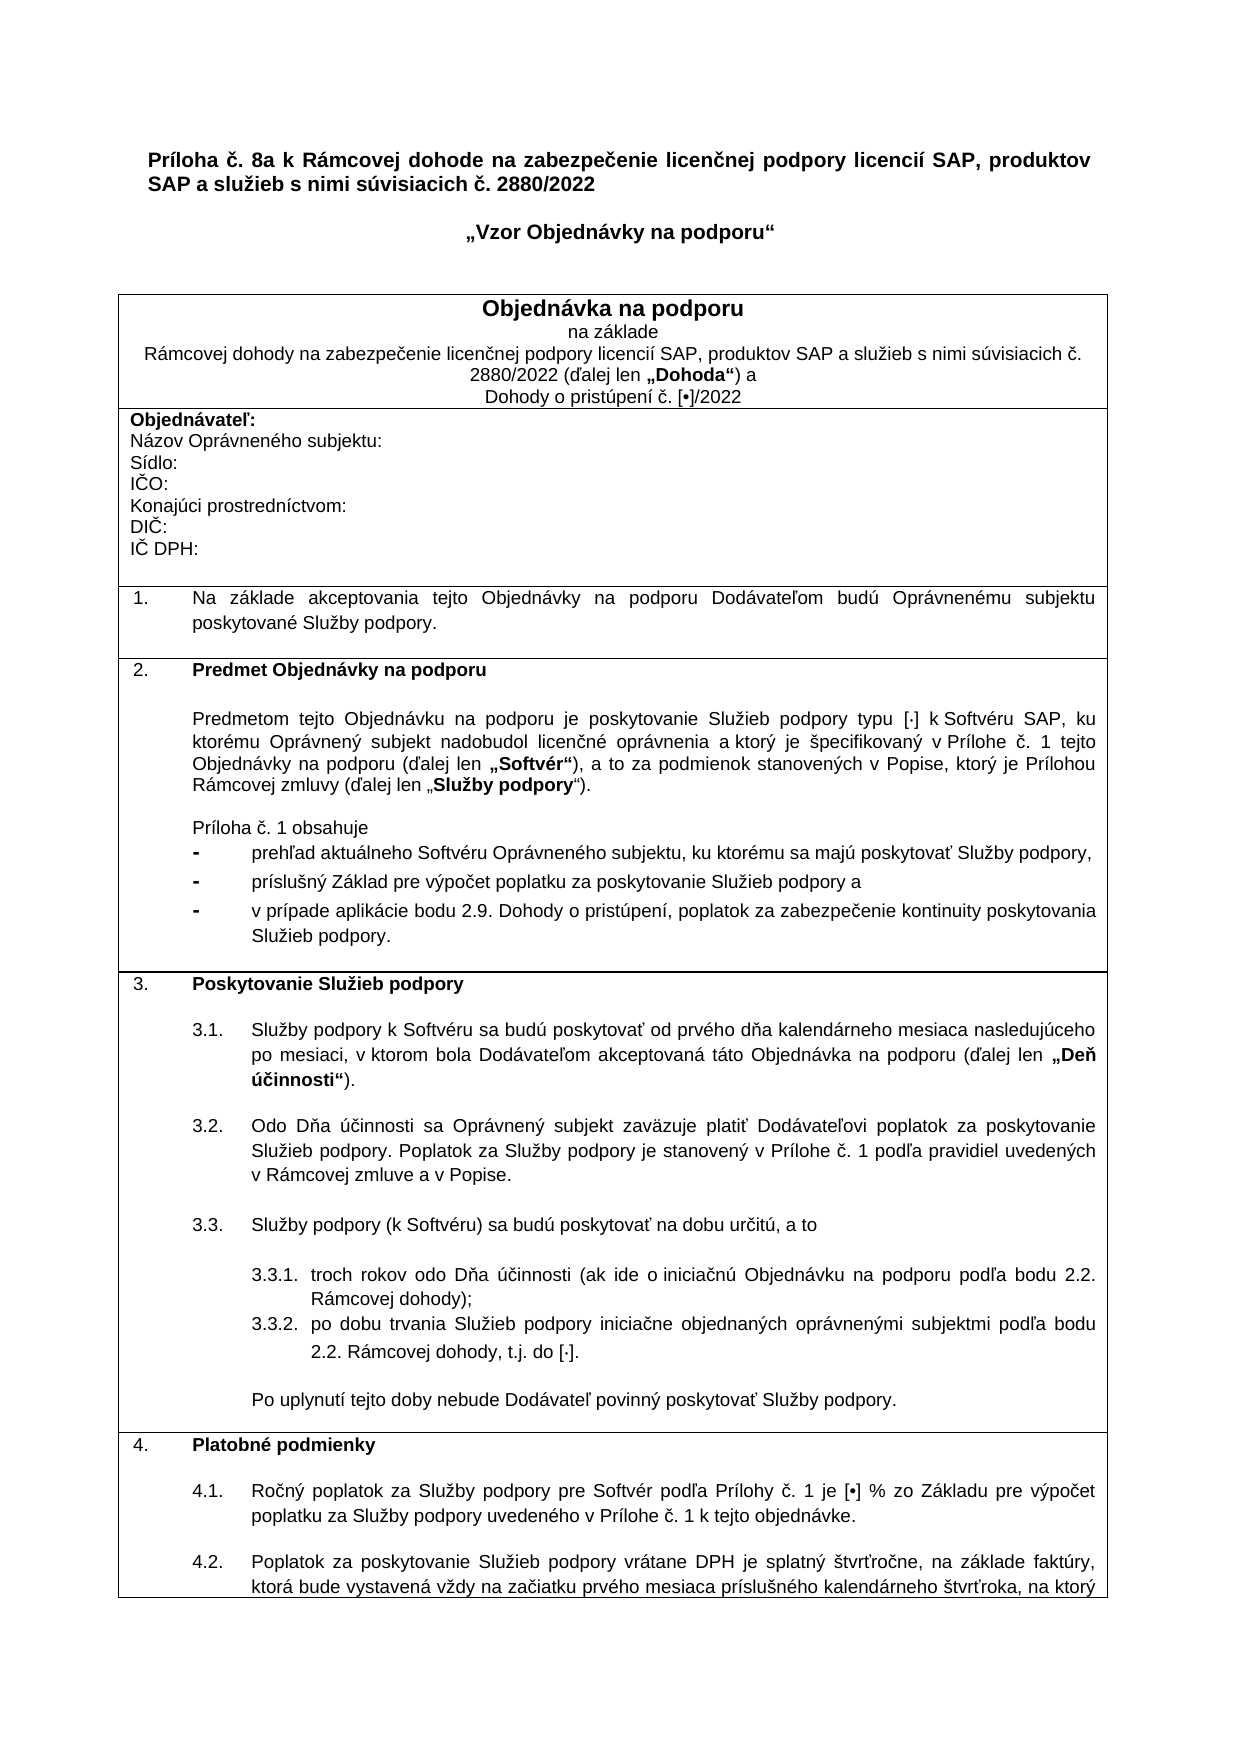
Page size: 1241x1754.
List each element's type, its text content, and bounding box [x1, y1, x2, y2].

table_header Objednávka na podporu na základe Rámcovej dohody na zabezpečenie licenčnej podpory licencií SAP, produktov SAP a služieb s nimi súvisiacich č. 2880/2022 (ďalej len „Dohoda“) a Dohody o pristúpení č. [•]/2022 [119, 295, 1107, 407]
table_cell Objednávateľ: Názov Oprávneného subjektu: Sídlo: IČO: Konajúci prostredníctvom: DIČ: IČ DPH: [119, 409, 1107, 586]
table_cell Predmet Objednávky na podporu Predmetom tejto Objednávku na podporu je poskytovanie Služieb podpory typu [‧] k Softvéru SAP, ku ktorému Oprávnený subjekt nadobudol licenčné oprávnenia a ktorý je špecifikovaný v Prílohe č. 1 tejto Objednávky na podporu (ďalej len „Softvér“), a to za podmienok stanovených v Popise, ktorý je Prílohou Rámcovej zmluvy (ďalej len „Služby podpory“). Príloha č. 1 obsahuje prehľad aktuálneho Softvéru Oprávneného subjektu, ku ktorému sa majú poskytovať Služby podpory, príslušný Základ pre výpočet poplatku za poskytovanie Služieb podpory a v prípade aplikácie bodu 2.9. Dohody o pristúpení, poplatok za zabezpečenie kontinuity poskytovania Služieb podpory. [119, 659, 1107, 971]
table_cell Na základe akceptovania tejto Objednávky na podporu Dodávateľom budú Oprávnenému subjektu poskytované Služby podpory. [119, 587, 1107, 658]
text Príloha č. 8a k Rámcovej dohode na zabezpečenie licenčnej podpory licencií SAP, produktov SAP a služieb s nimi súvisiacich č. 2880/2022 [148, 148, 1093, 196]
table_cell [119, 1433, 1107, 1597]
text „Vzor Objednávky na podporu“ [148, 219, 1093, 243]
table_cell Poskytovanie Služieb podpory Služby podpory k Softvéru sa budú poskytovať od prvého dňa kalendárneho mesiaca nasledujúceho po mesiaci, v ktorom bola Dodávateľom akceptovaná táto Objednávka na podporu (ďalej len „Deň účinnosti“). Odo Dňa účinnosti sa Oprávnený subjekt zaväzuje platiť Dodávateľovi poplatok za poskytovanie Služieb podpory. Poplatok za Služby podpory je stanovený v Prílohe č. 1 podľa pravidiel uvedených v Rámcovej zmluve a v Popise. Služby podpory (k Softvéru) sa budú poskytovať na dobu určitú, a to troch rokov odo Dňa účinnosti (ak ide o iniciačnú Objednávku na podporu podľa bodu 2.2. Rámcovej dohody); po dobu trvania Služieb podpory iniciačne objednaných oprávnenými subjektmi podľa bodu 2.2. Rámcovej dohody, t.j. do [‧]. Po uplynutí tejto doby nebude Dodávateľ povinný poskytovať Služby podpory. [119, 973, 1107, 1432]
